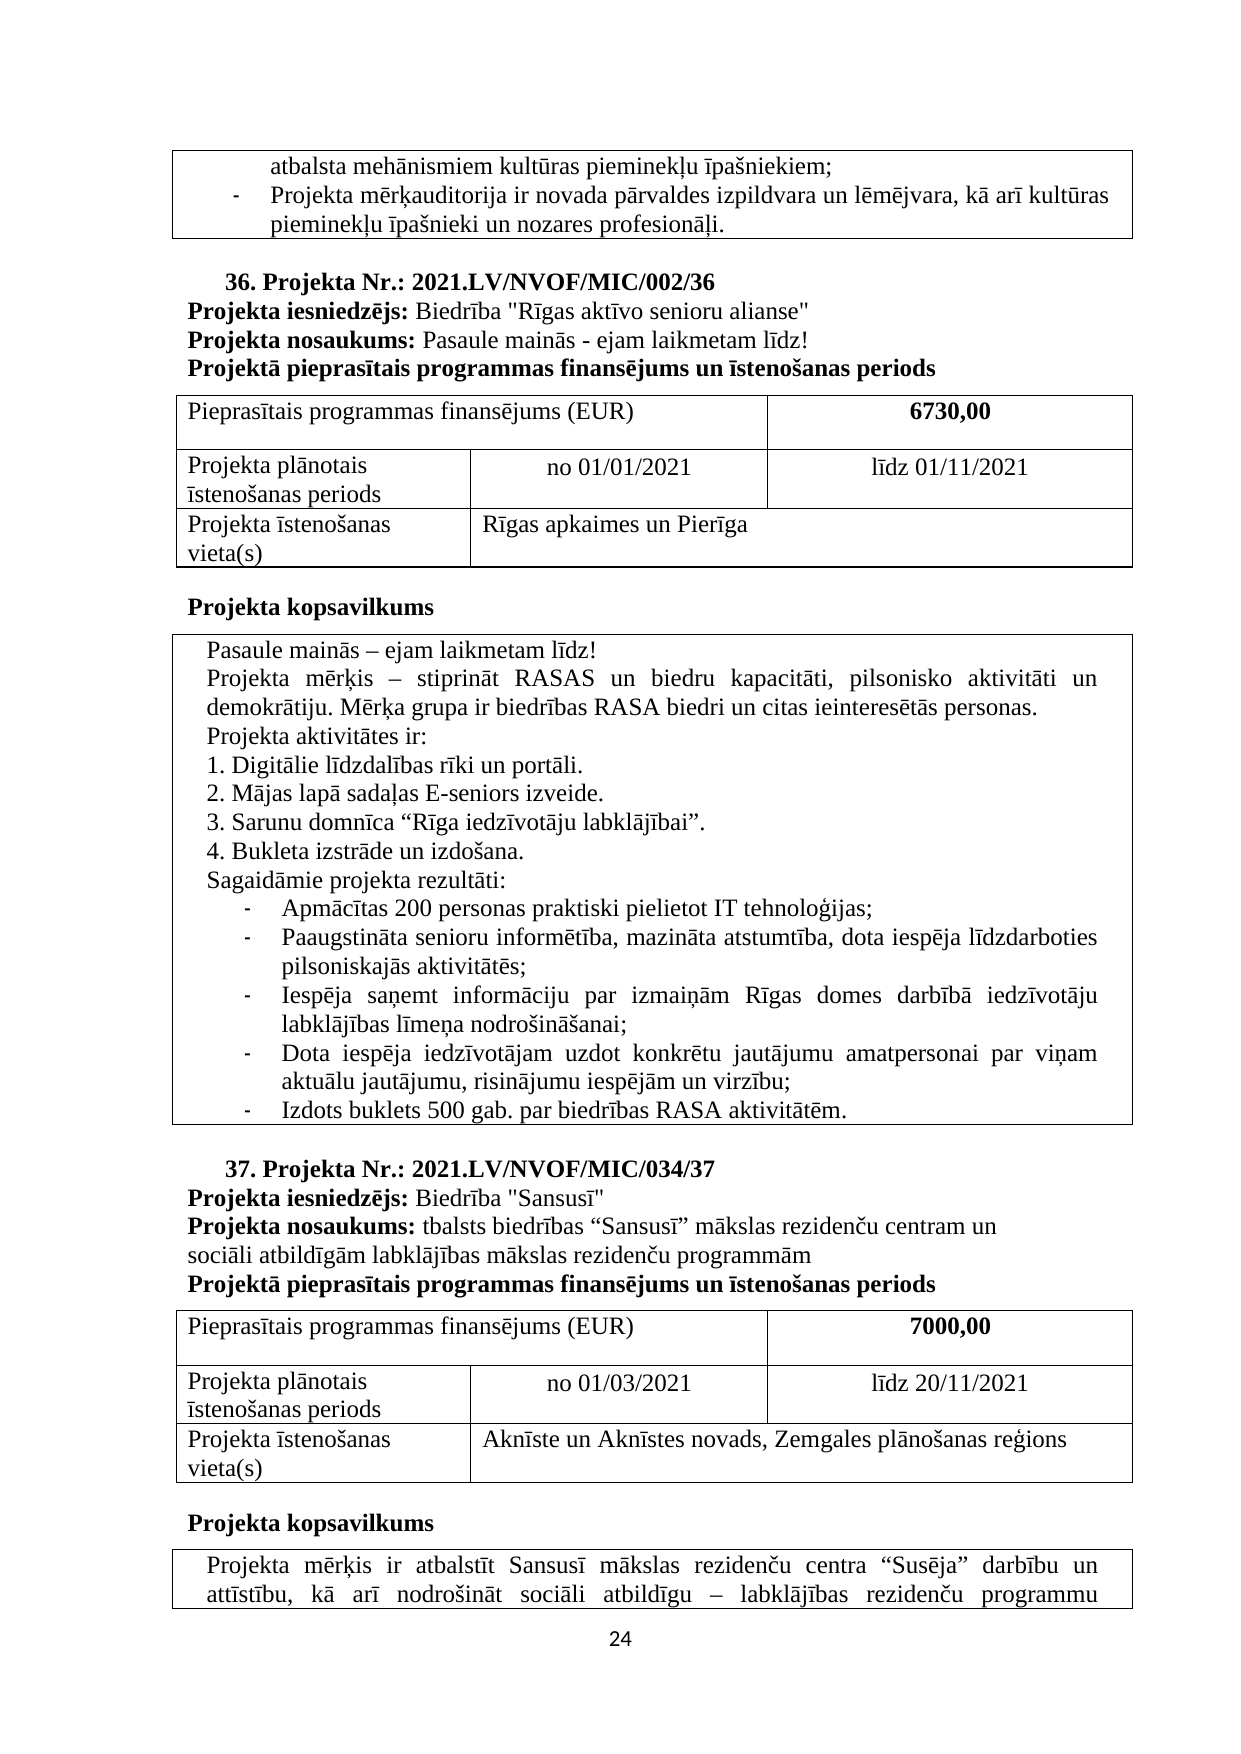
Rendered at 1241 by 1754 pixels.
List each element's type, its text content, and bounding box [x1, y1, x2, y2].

table_header 7000,00 [768, 1311, 1132, 1365]
table_cell līdz 01/11/2021 [768, 450, 1132, 508]
table_cell Rīgas apkaimes un Pierīga [471, 509, 1132, 566]
list Projekta Nr.: 2021.LV/NVOF/MIC/034/37 [225, 1154, 1053, 1183]
table_cell Projekta plānotais īstenošanas periods [177, 1366, 470, 1423]
text Projekta nosaukums: tbalsts biedrības “Sansusī” mākslas rezidenču centram un sociāli atbildīgām labklājības mākslas rezidenču programmām [187, 1211, 1053, 1269]
table_header [173, 1550, 1132, 1608]
table_cell līdz 20/11/2021 [768, 1366, 1132, 1423]
table_cell Projekta īstenošanas vieta(s) [177, 509, 470, 566]
table_header [173, 151, 1132, 237]
list Projekta Nr.: 2021.LV/NVOF/MIC/002/36 [225, 267, 1053, 296]
text Projekta kopsavilkums [187, 592, 1053, 621]
text Projektā pieprasītais programmas finansējums un īstenošanas periods [187, 353, 1053, 382]
table_header Pieprasītais programmas finansējums (EUR) [177, 396, 767, 449]
table_cell Aknīste un Aknīstes novads, Zemgales plānošanas reģions [471, 1424, 1132, 1482]
table_header Pieprasītais programmas finansējums (EUR) [177, 1311, 767, 1365]
text Projekta nosaukums: Pasaule mainās - ejam laikmetam līdz! [187, 325, 1053, 353]
text Projekta iesniedzējs: Biedrība "Rīgas aktīvo senioru alianse" [187, 296, 1053, 325]
table_header [173, 635, 1132, 1124]
text Projekta iesniedzējs: Biedrība "Sansusī" [187, 1183, 1053, 1211]
table_cell Projekta īstenošanas vieta(s) [177, 1424, 470, 1482]
table_header 6730,00 [768, 396, 1132, 449]
table_cell no 01/01/2021 [471, 450, 767, 508]
table_cell Projekta plānotais īstenošanas periods [177, 450, 470, 508]
table_cell no 01/03/2021 [471, 1366, 767, 1423]
text Projektā pieprasītais programmas finansējums un īstenošanas periods [187, 1269, 1053, 1298]
text Projekta kopsavilkums [187, 1508, 1053, 1537]
